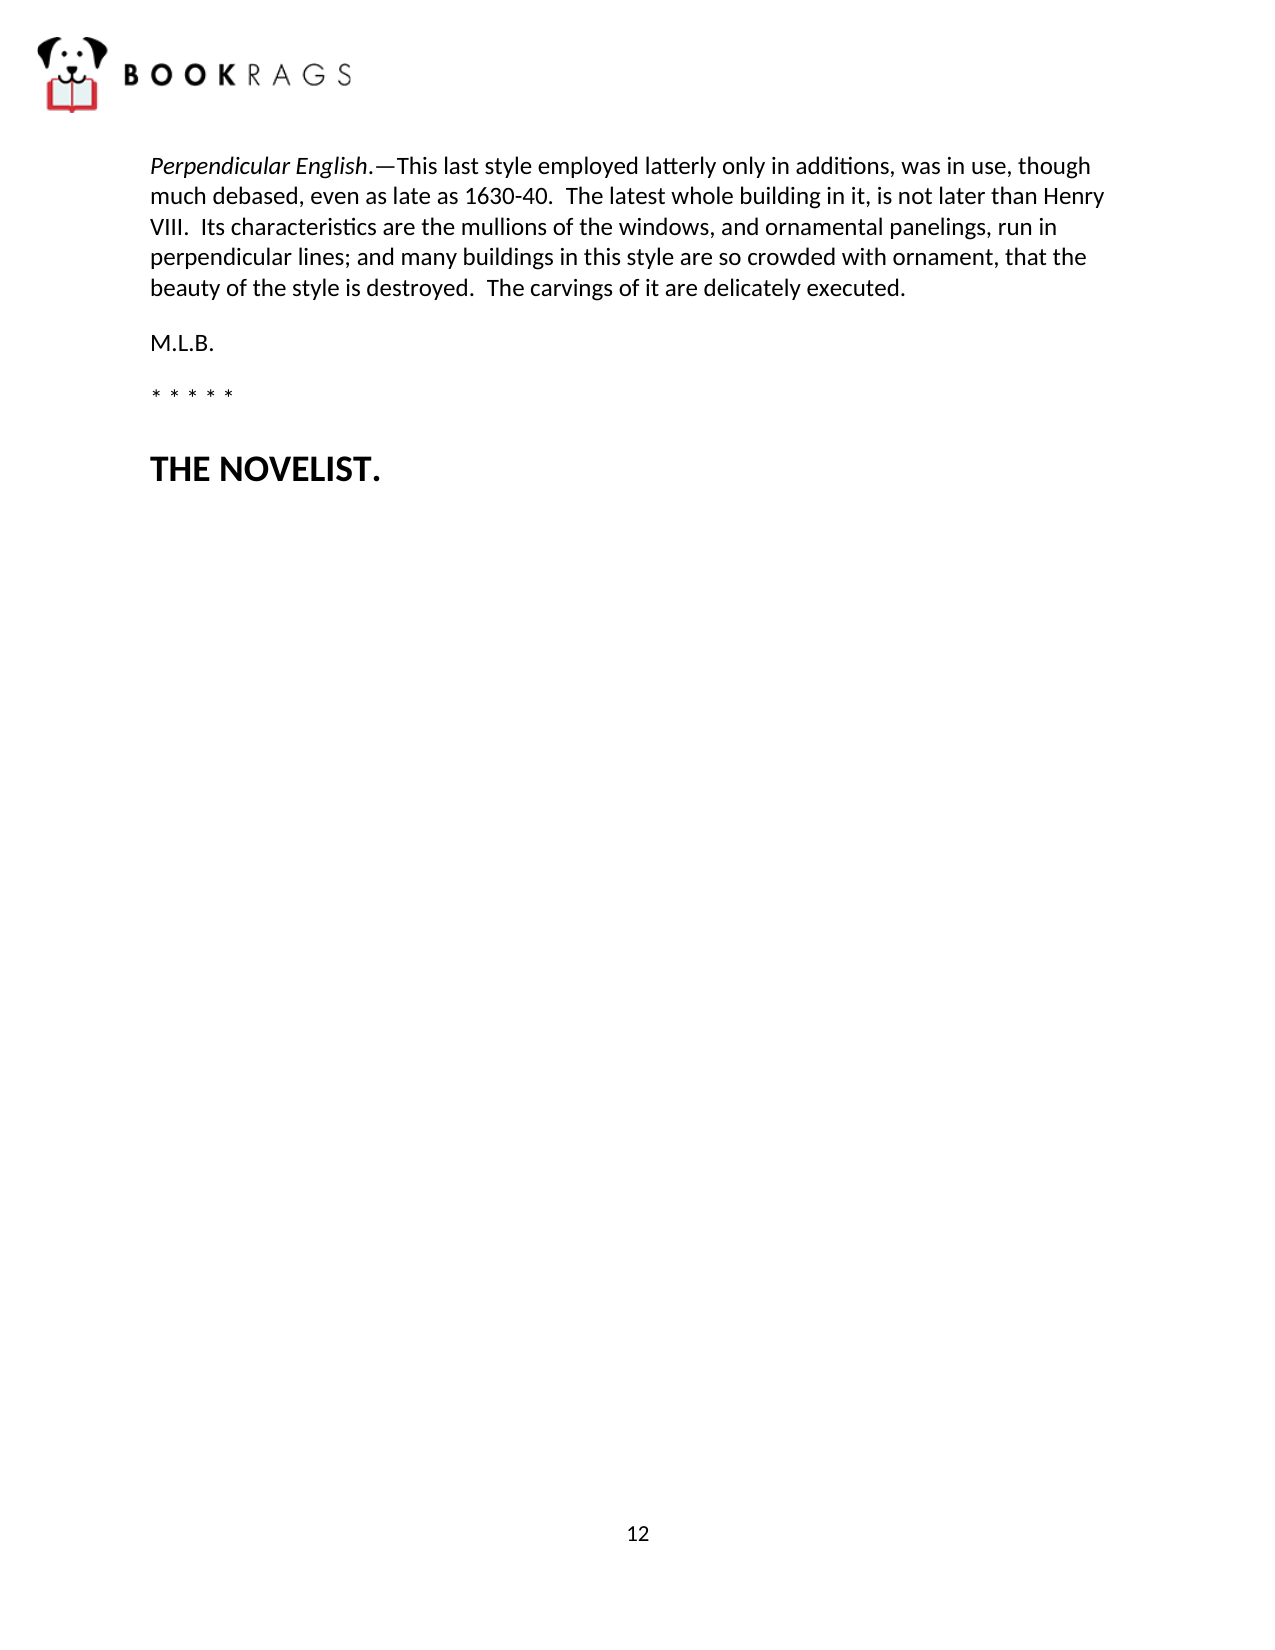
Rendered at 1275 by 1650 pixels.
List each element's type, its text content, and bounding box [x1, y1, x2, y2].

text M.L.B. [150, 328, 1125, 358]
picture [37, 37, 351, 113]
text Perpendicular English.—­This last style employed latterly only in additions, was in use, though much debased, even as late as 1630-40. The latest whole building in it, is not later than Henry VIII. Its characteristics are the mullions of the windows, and ornamental panelings, run in perpendicular lines; and many buildings in this style are so crowded with ornament, that the beauty of the style is destroyed. The carvings of it are delicately executed. [150, 150, 1125, 303]
text * * * * * [150, 383, 1125, 414]
text THE NOVELIST. [150, 445, 1125, 491]
